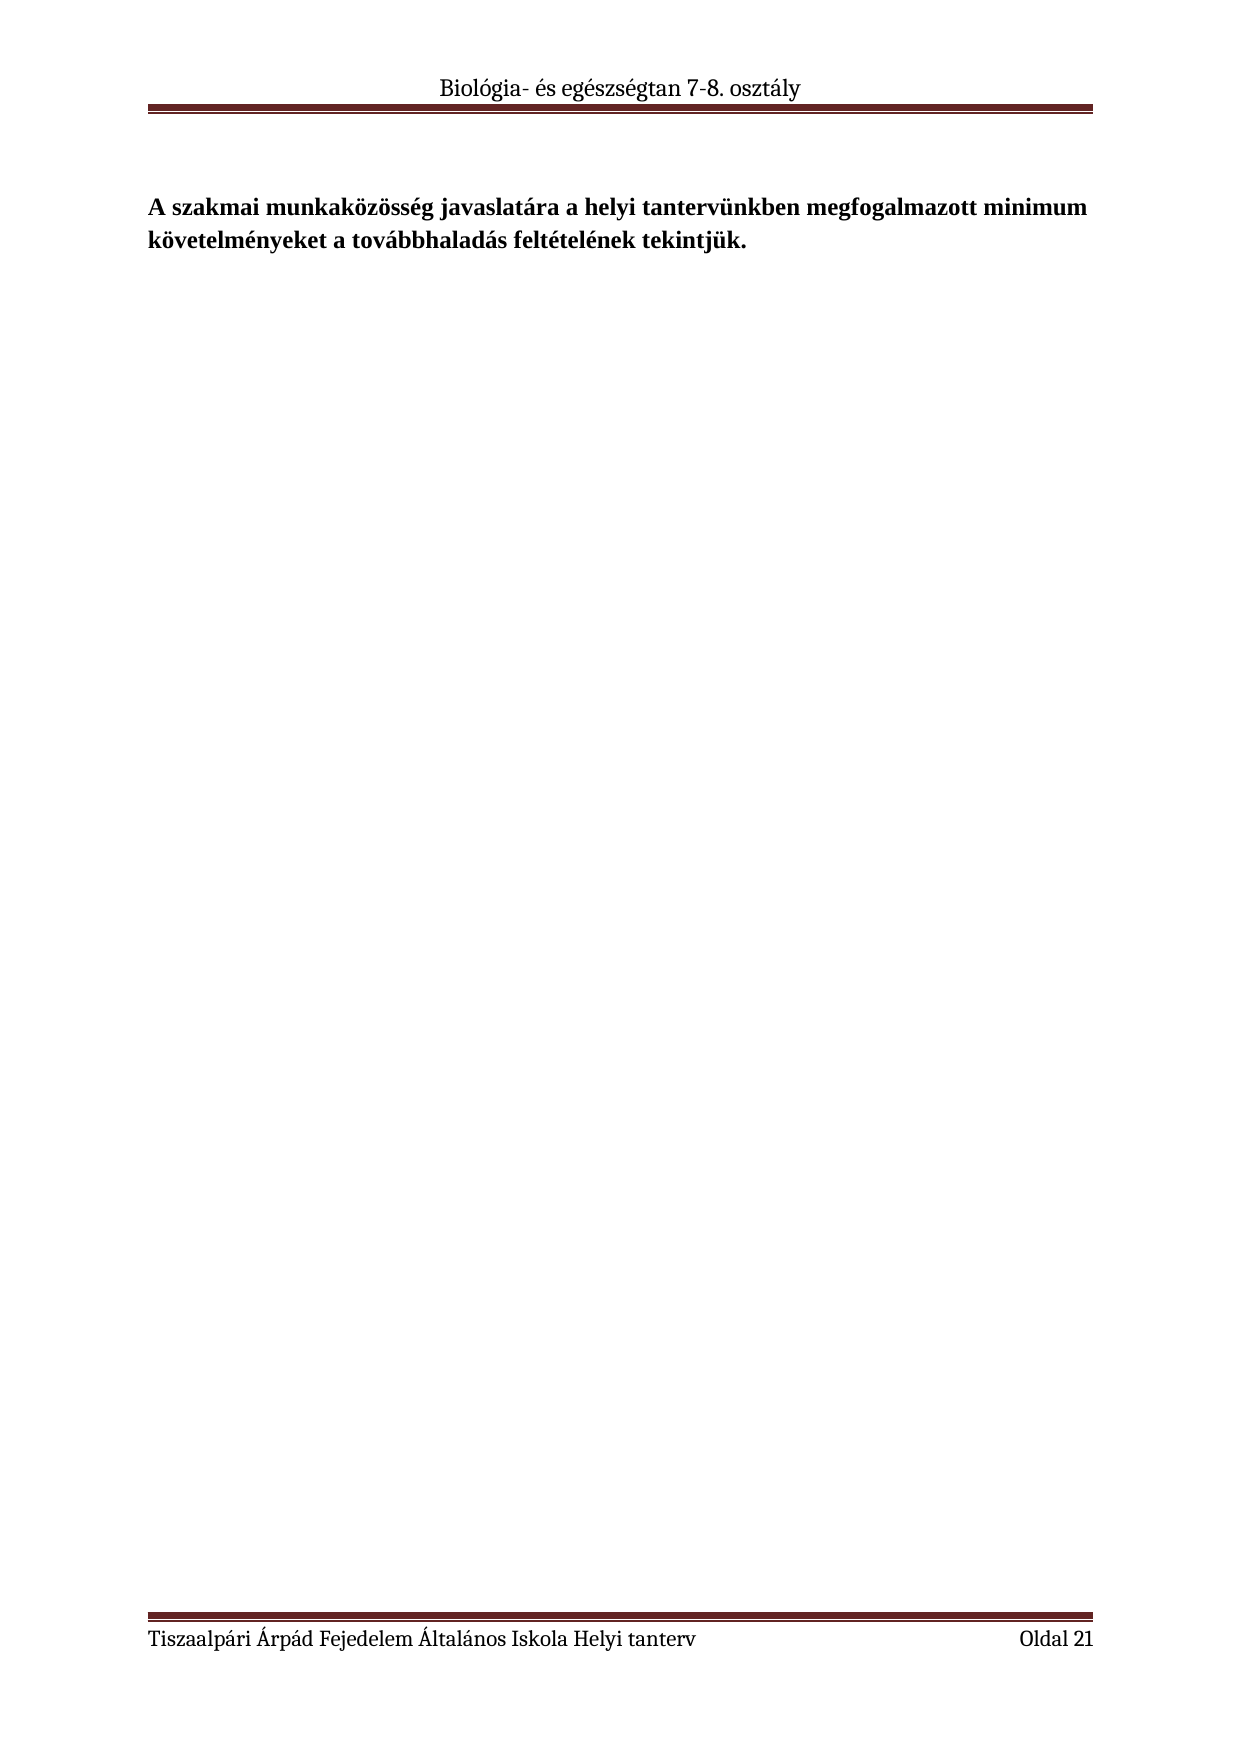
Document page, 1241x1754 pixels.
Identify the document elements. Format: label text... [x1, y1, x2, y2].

text A szakmai munkaközösség javaslatára a helyi tantervünkben megfogalmazott minimum [148, 192, 1093, 220]
text követelményeket a továbbhaladás feltételének tekintjük. [148, 225, 1093, 253]
